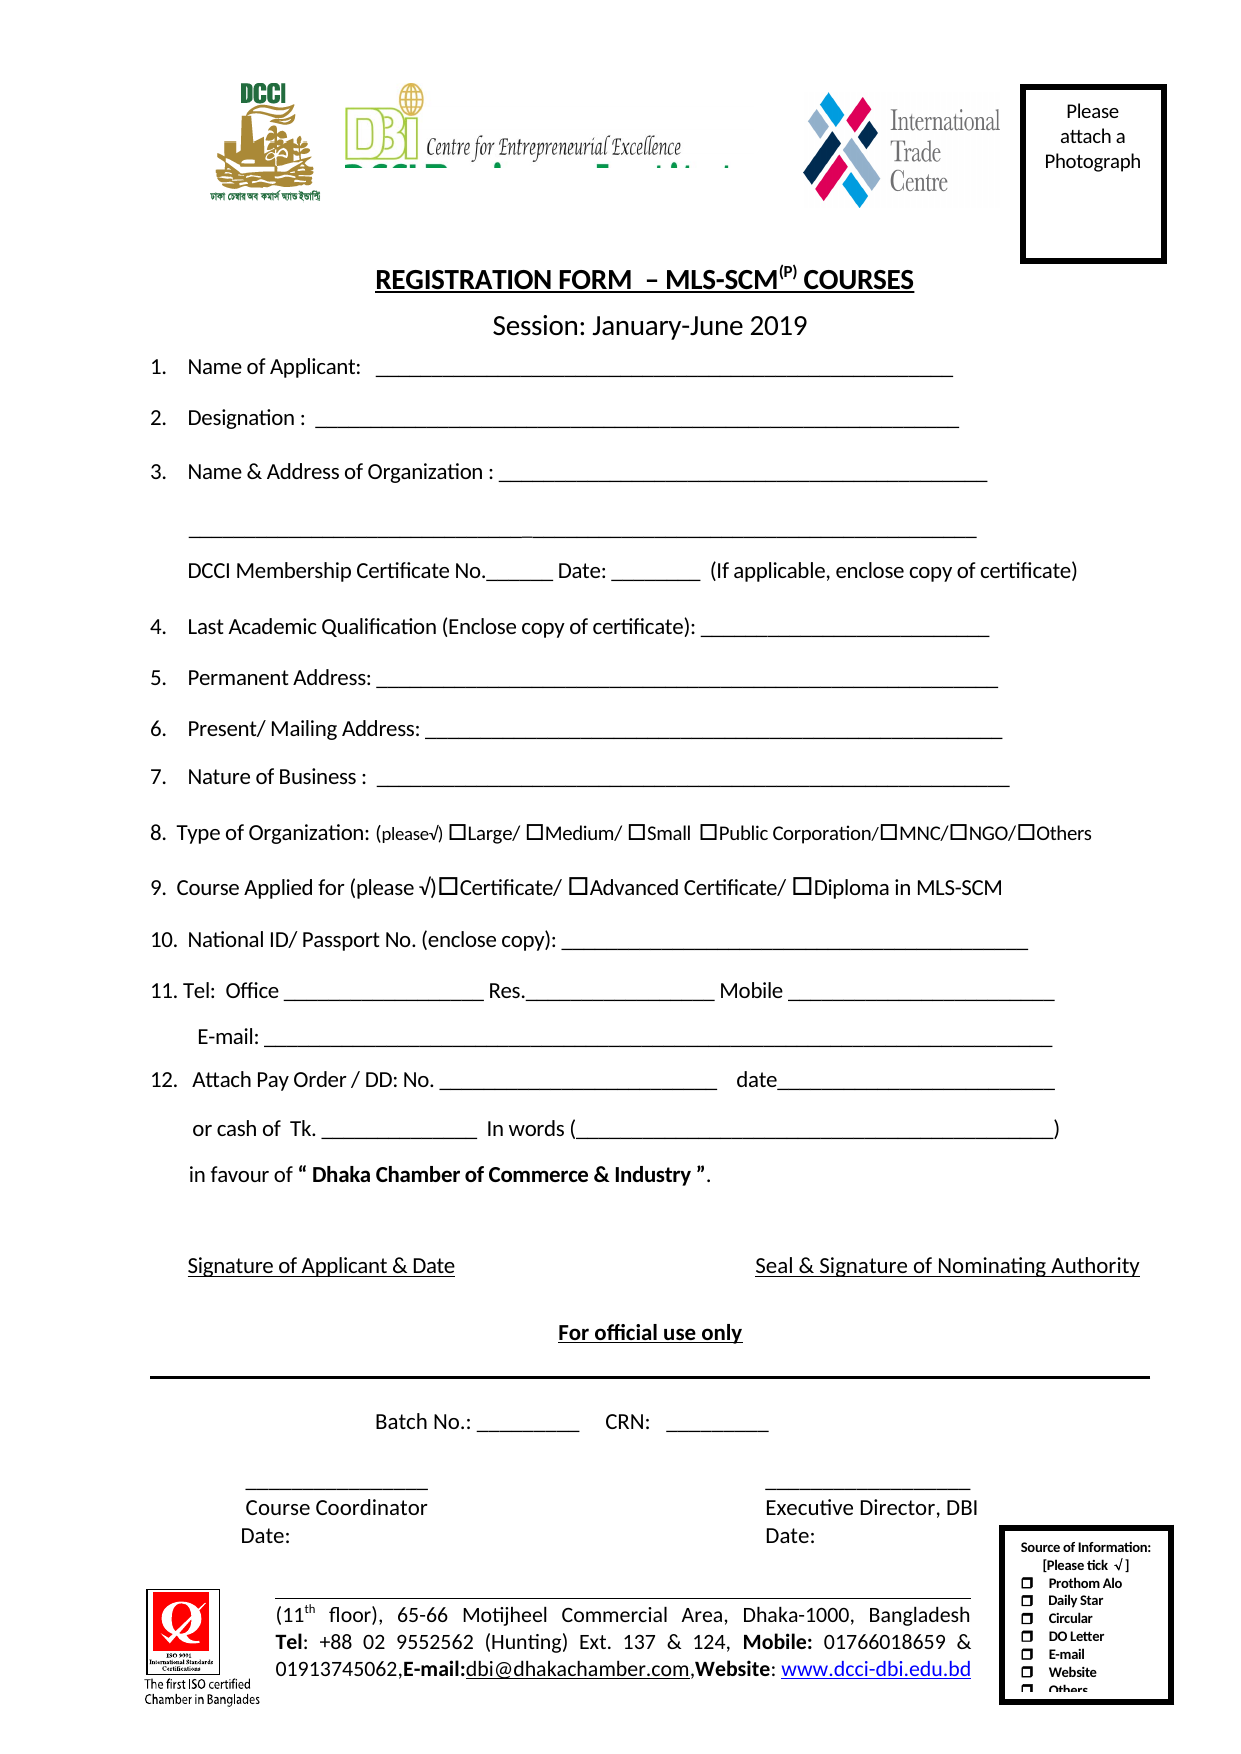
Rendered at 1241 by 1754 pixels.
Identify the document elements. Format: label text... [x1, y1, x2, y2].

text 6. Present/ Mailing Address: ____________________________________________________ [150, 714, 1150, 742]
text Course Coordinator Executive Director, DBI [169, 1493, 1148, 1522]
text 3. Name & Address of Organization : ____________________________________________ [150, 457, 1150, 485]
text For official use only [150, 1318, 1150, 1346]
text 2. Designation : __________________________________________________________ [150, 403, 1150, 431]
text 11. Tel: Office __________________ Res._________________ Mobile ________________________ [150, 976, 1150, 1004]
text 1. Name of Applicant: ____________________________________________________ [150, 352, 1150, 381]
picture [345, 83, 754, 168]
text 10. National ID/ Passport No. (enclose copy): __________________________________________ [150, 925, 1150, 953]
text 4. Last Academic Qualification (Enclose copy of certificate): __________________________ [150, 612, 1150, 640]
list Date: Date: [169, 1522, 1148, 1549]
text Batch No.: _________ CRN: _________ [150, 1407, 1148, 1435]
text or cash of Tk. ______________ In words (___________________________________________) [150, 1114, 1150, 1142]
picture [803, 92, 1000, 208]
text ________________ __________________ [169, 1466, 1148, 1493]
text in favour of “ Dhaka Chamber of Commerce & Industry ”. [150, 1160, 1150, 1188]
text DCCI Membership Certificate No.______ Date: ________ (If applicable, enclose copy of certificate) [150, 556, 1150, 584]
text 9. Course Applied for (please √)□Certificate/ □Advanced Certificate/ □Diploma in MLS-SCM [150, 859, 1150, 905]
text Session: January-June 2019 [150, 307, 1150, 342]
text 5. Permanent Address: ________________________________________________________ [150, 663, 1150, 691]
text 12. Attach Pay Order / DD: No. _________________________ date_________________________ [150, 1066, 1150, 1093]
text 8. Type of Organization: (please√) □Large/ □Medium/ □Small □Public Corporation/□MNC/□NGO/□Others [150, 808, 1150, 849]
text _______________________________________________________________________ [150, 513, 1150, 541]
text E-mail: _______________________________________________________________________ [150, 1022, 1150, 1050]
text Signature of Applicant & Date Seal & Signature of Nominating Authority [187, 1251, 1150, 1279]
text 7. Nature of Business : _________________________________________________________ [150, 762, 1150, 791]
subtitle REGISTRATION FORM – MLS-SCM(P) COURSES [150, 261, 1140, 296]
